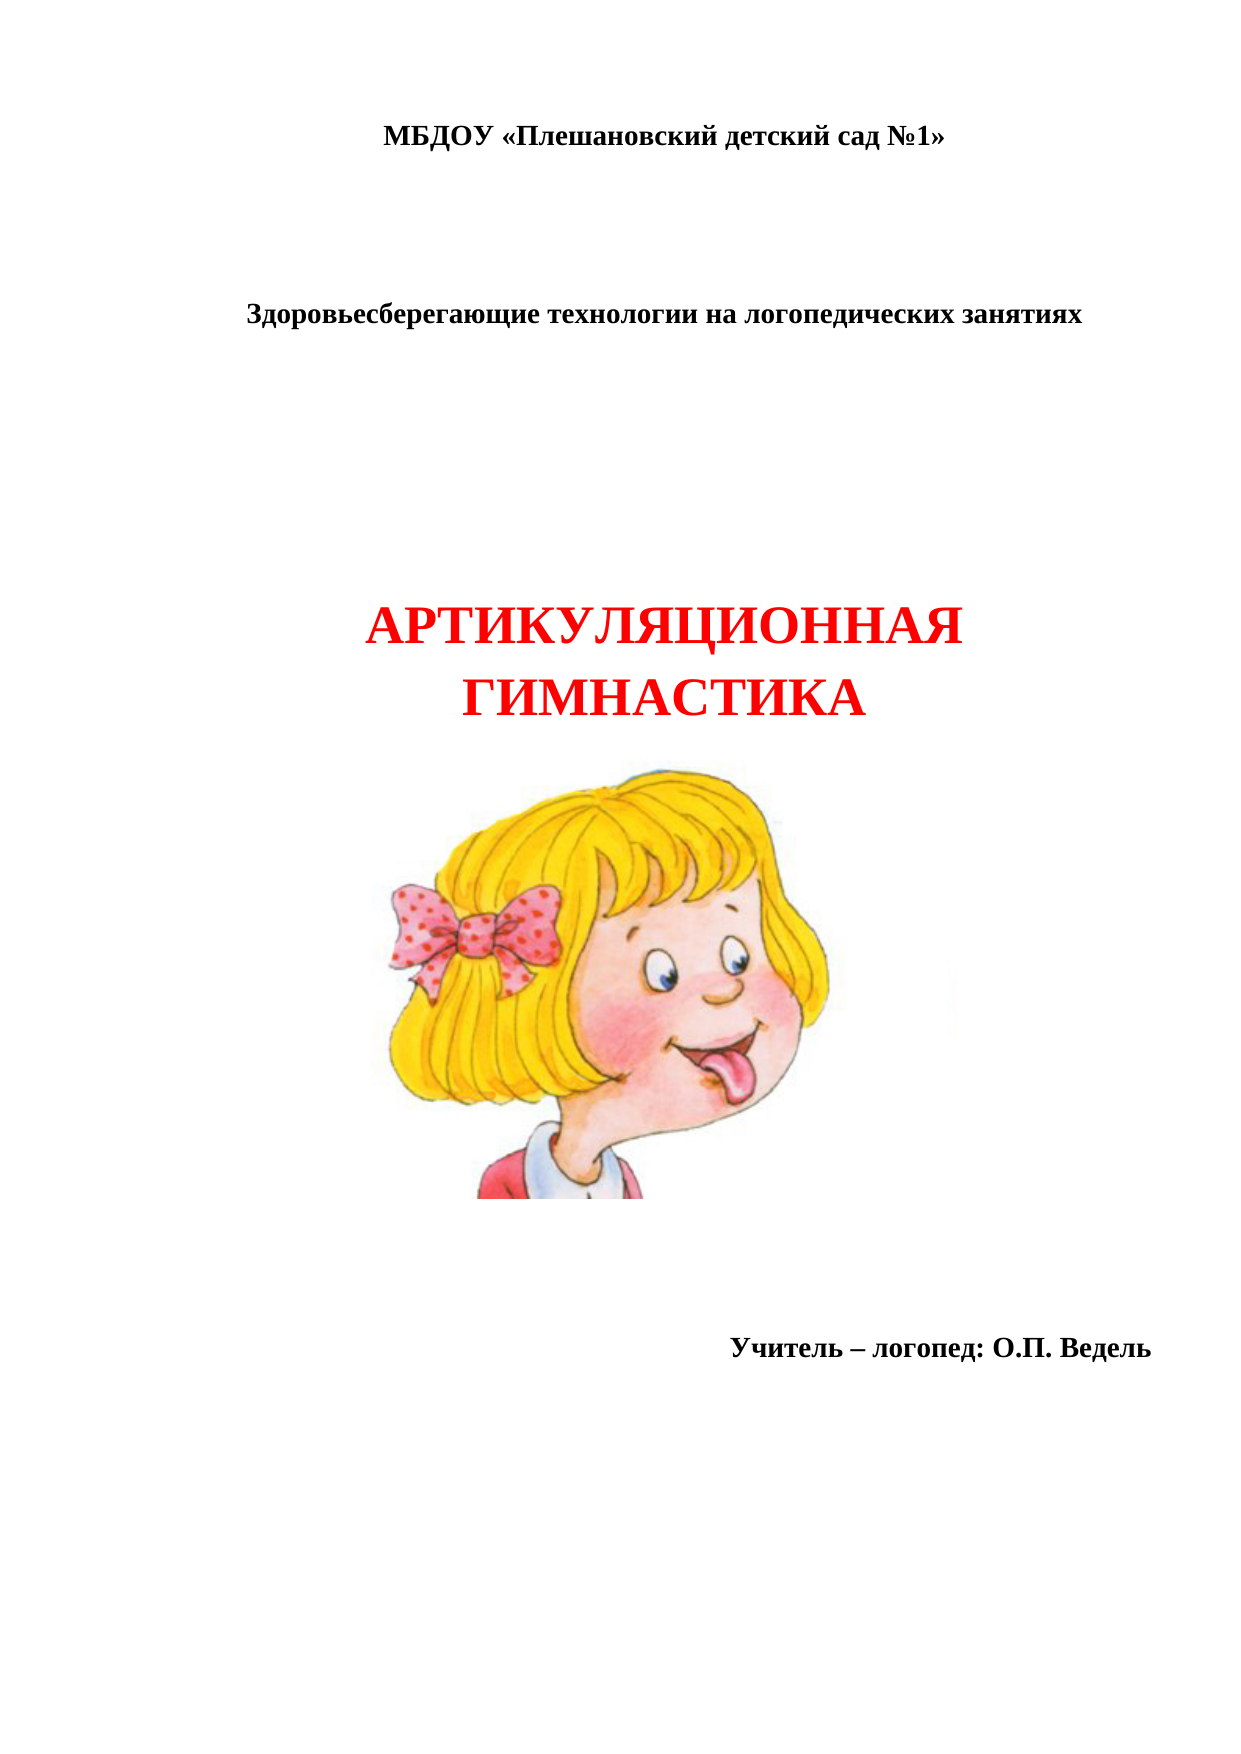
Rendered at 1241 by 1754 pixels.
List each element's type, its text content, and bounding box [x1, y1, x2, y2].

picture [371, 757, 958, 1199]
text Учитель – логопед: О.П. Ведель [177, 1330, 1152, 1363]
text МБДОУ «Плешановский детский сад №1» [177, 118, 1152, 152]
text Здоровьесберегающие технологии на логопедических занятиях [177, 296, 1152, 330]
text АРТИКУЛЯЦИОННАЯ ГИМНАСТИКА [177, 593, 1152, 727]
